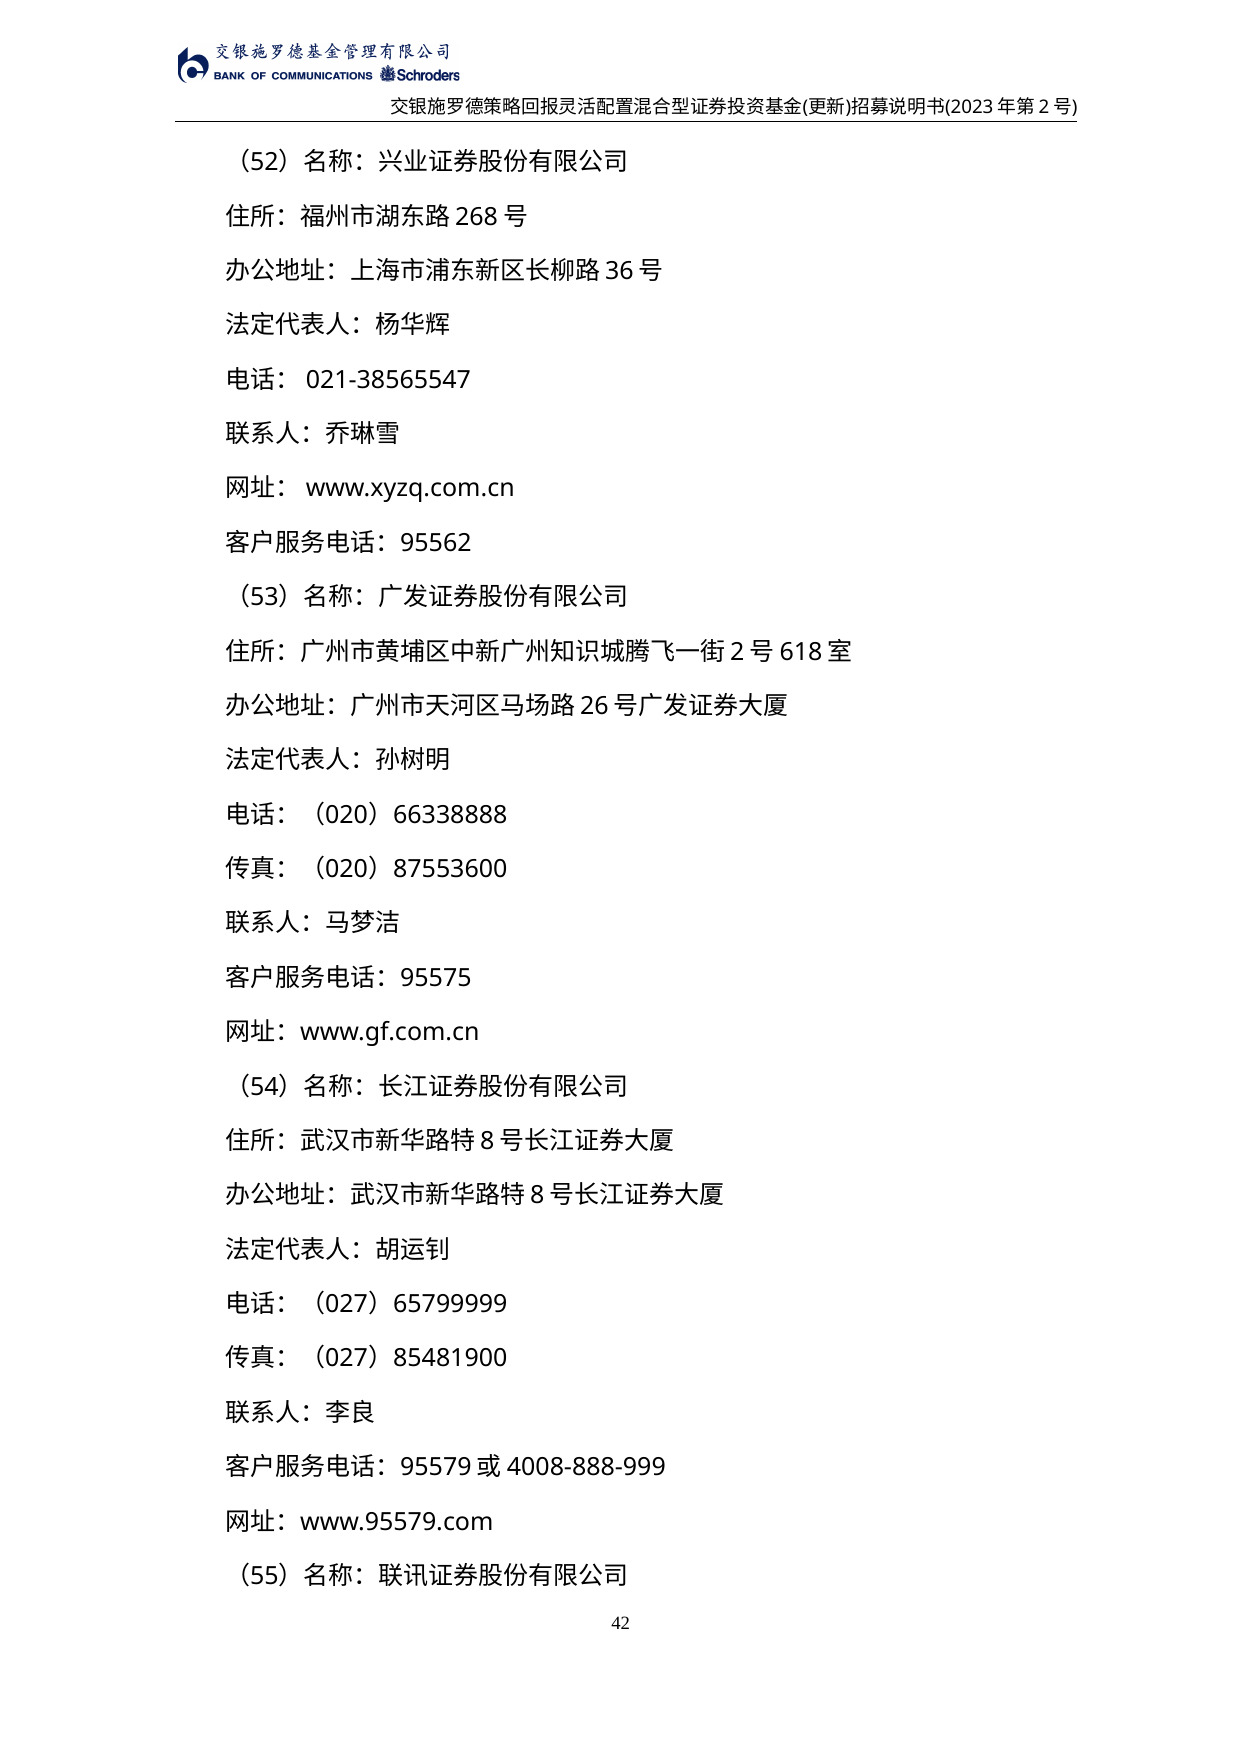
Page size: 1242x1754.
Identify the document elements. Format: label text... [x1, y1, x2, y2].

text 住所：广州市黄埔区中新广州知识城腾飞一街2号618室 [175, 631, 1077, 667]
text 联系人：乔琳雪 [175, 413, 1077, 450]
text 客户服务电话：95579或4008-888-999 [175, 1447, 1077, 1483]
text 住所：福州市湖东路268号 [175, 196, 1077, 232]
text 办公地址：广州市天河区马场路26号广发证券大厦 [175, 685, 1077, 722]
text 传真：（027）85481900 [175, 1338, 1077, 1374]
text 联系人：马梦洁 [175, 903, 1077, 939]
text （55）名称：联讯证券股份有限公司 [175, 1555, 1077, 1592]
text 电话：（027）65799999 [175, 1283, 1077, 1320]
text 网址： www.xyzq.com.cn [175, 468, 1077, 504]
text 法定代表人：胡运钊 [175, 1229, 1077, 1265]
text 客户服务电话：95562 [175, 522, 1077, 558]
picture [178, 43, 460, 83]
text 办公地址：上海市浦东新区长柳路36号 [175, 250, 1077, 287]
text （53）名称：广发证券股份有限公司 [175, 577, 1077, 613]
text 联系人：李良 [175, 1392, 1077, 1428]
text 网址：www.gf.com.cn [175, 1012, 1077, 1048]
text 法定代表人：孙树明 [175, 740, 1077, 776]
text 客户服务电话：95575 [175, 957, 1077, 993]
text 电话：（020）66338888 [175, 794, 1077, 830]
text 办公地址：武汉市新华路特8号长江证券大厦 [175, 1175, 1077, 1211]
text 电话： 021-38565547 [175, 359, 1077, 395]
text 网址：www.95579.com [175, 1501, 1077, 1537]
text 传真：（020）87553600 [175, 848, 1077, 885]
text 住所：武汉市新华路特8号长江证券大厦 [175, 1120, 1077, 1157]
text （54）名称：长江证券股份有限公司 [175, 1066, 1077, 1102]
text （52）名称：兴业证券股份有限公司 [175, 142, 1077, 178]
text 法定代表人：杨华辉 [175, 305, 1077, 341]
